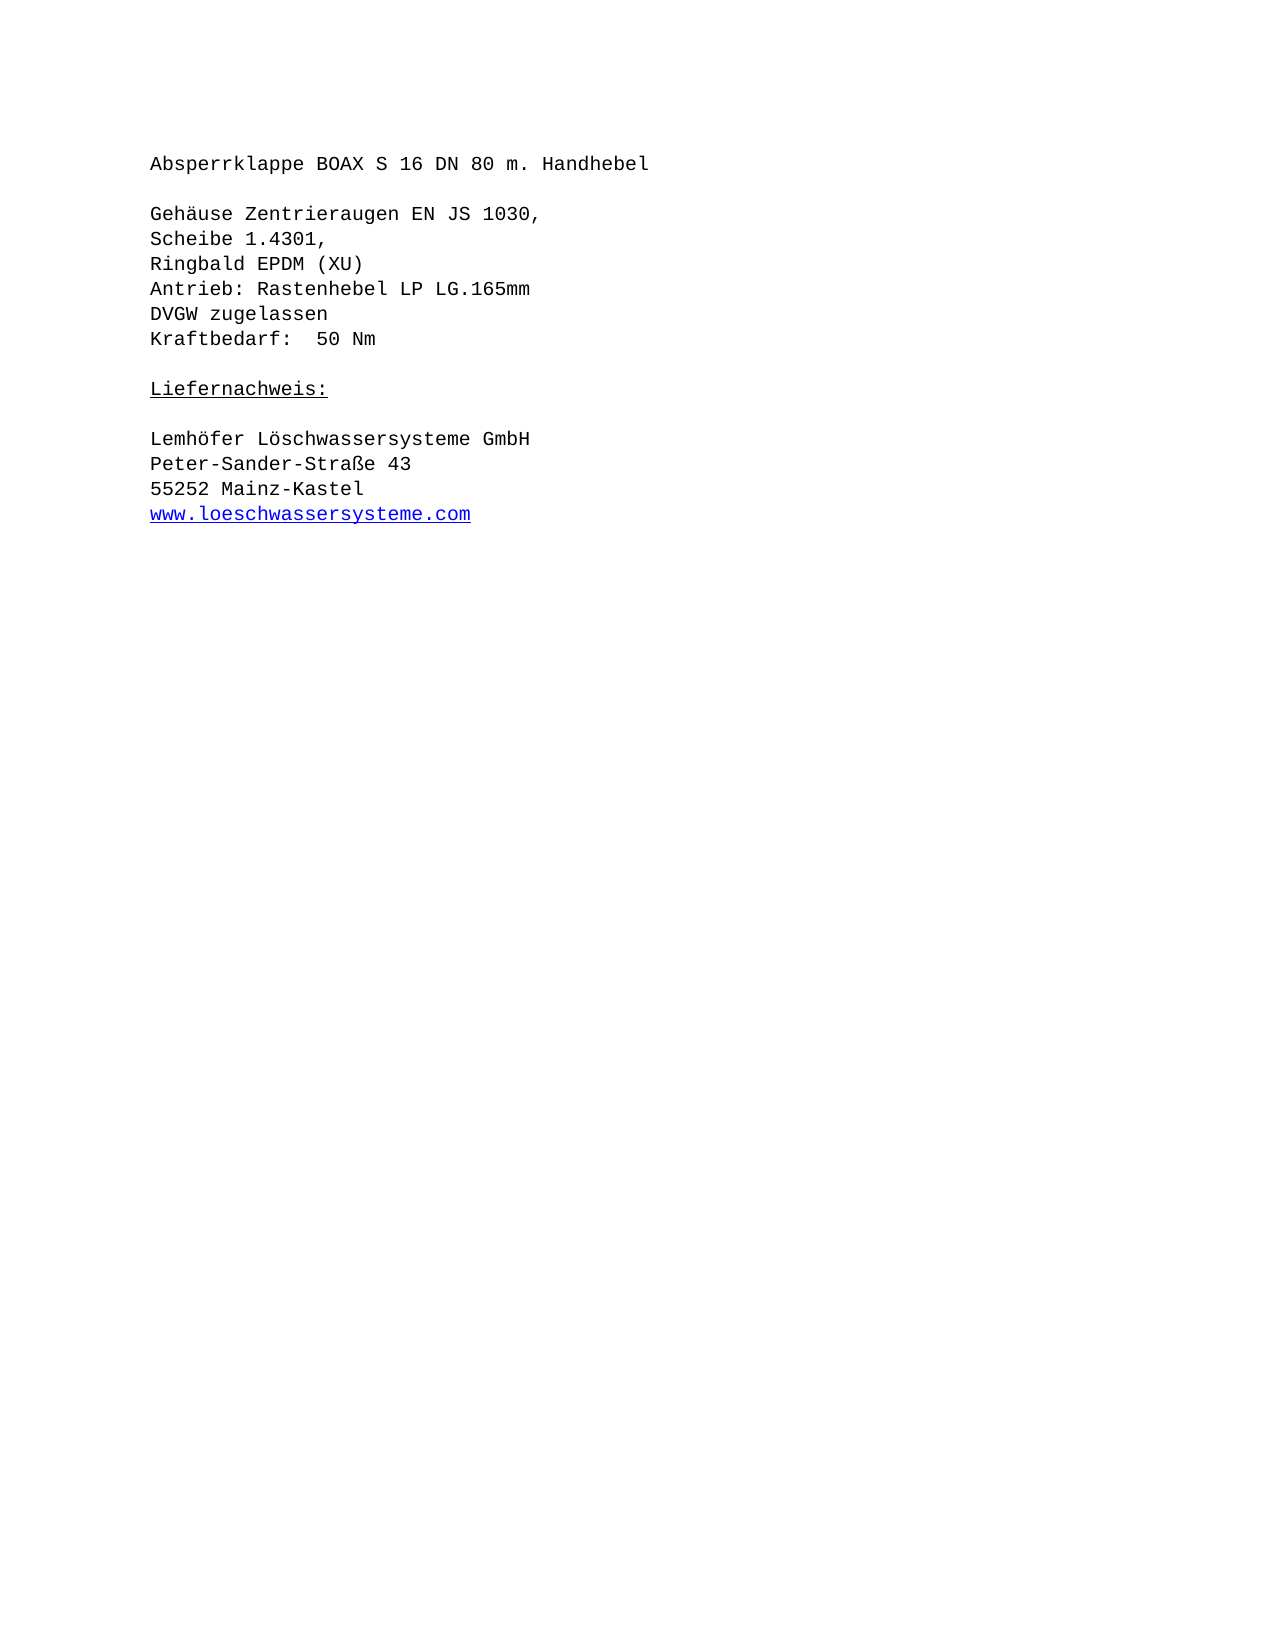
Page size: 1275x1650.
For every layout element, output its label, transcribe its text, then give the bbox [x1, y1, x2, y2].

text DVGW zugelassen [150, 300, 1125, 325]
text Kraftbedarf: 50 Nm [150, 325, 1125, 350]
text Ringbald EPDM (XU) [150, 250, 1125, 275]
text Gehäuse Zentrieraugen EN JS 1030, [150, 200, 1125, 225]
text Absperrklappe BOAX S 16 DN 80 m. Handhebel [150, 150, 1125, 175]
text Antrieb: Rastenhebel LP LG.165mm [150, 275, 1125, 300]
text www.loeschwassersysteme.com [150, 500, 1125, 525]
text Liefernachweis: [150, 375, 1125, 400]
text Lemhöfer Löschwassersysteme GmbH [150, 425, 1125, 450]
text Peter-Sander-Straße 43 [150, 450, 1125, 475]
text 55252 Mainz-Kastel [150, 475, 1125, 500]
text Scheibe 1.4301, [150, 225, 1125, 250]
